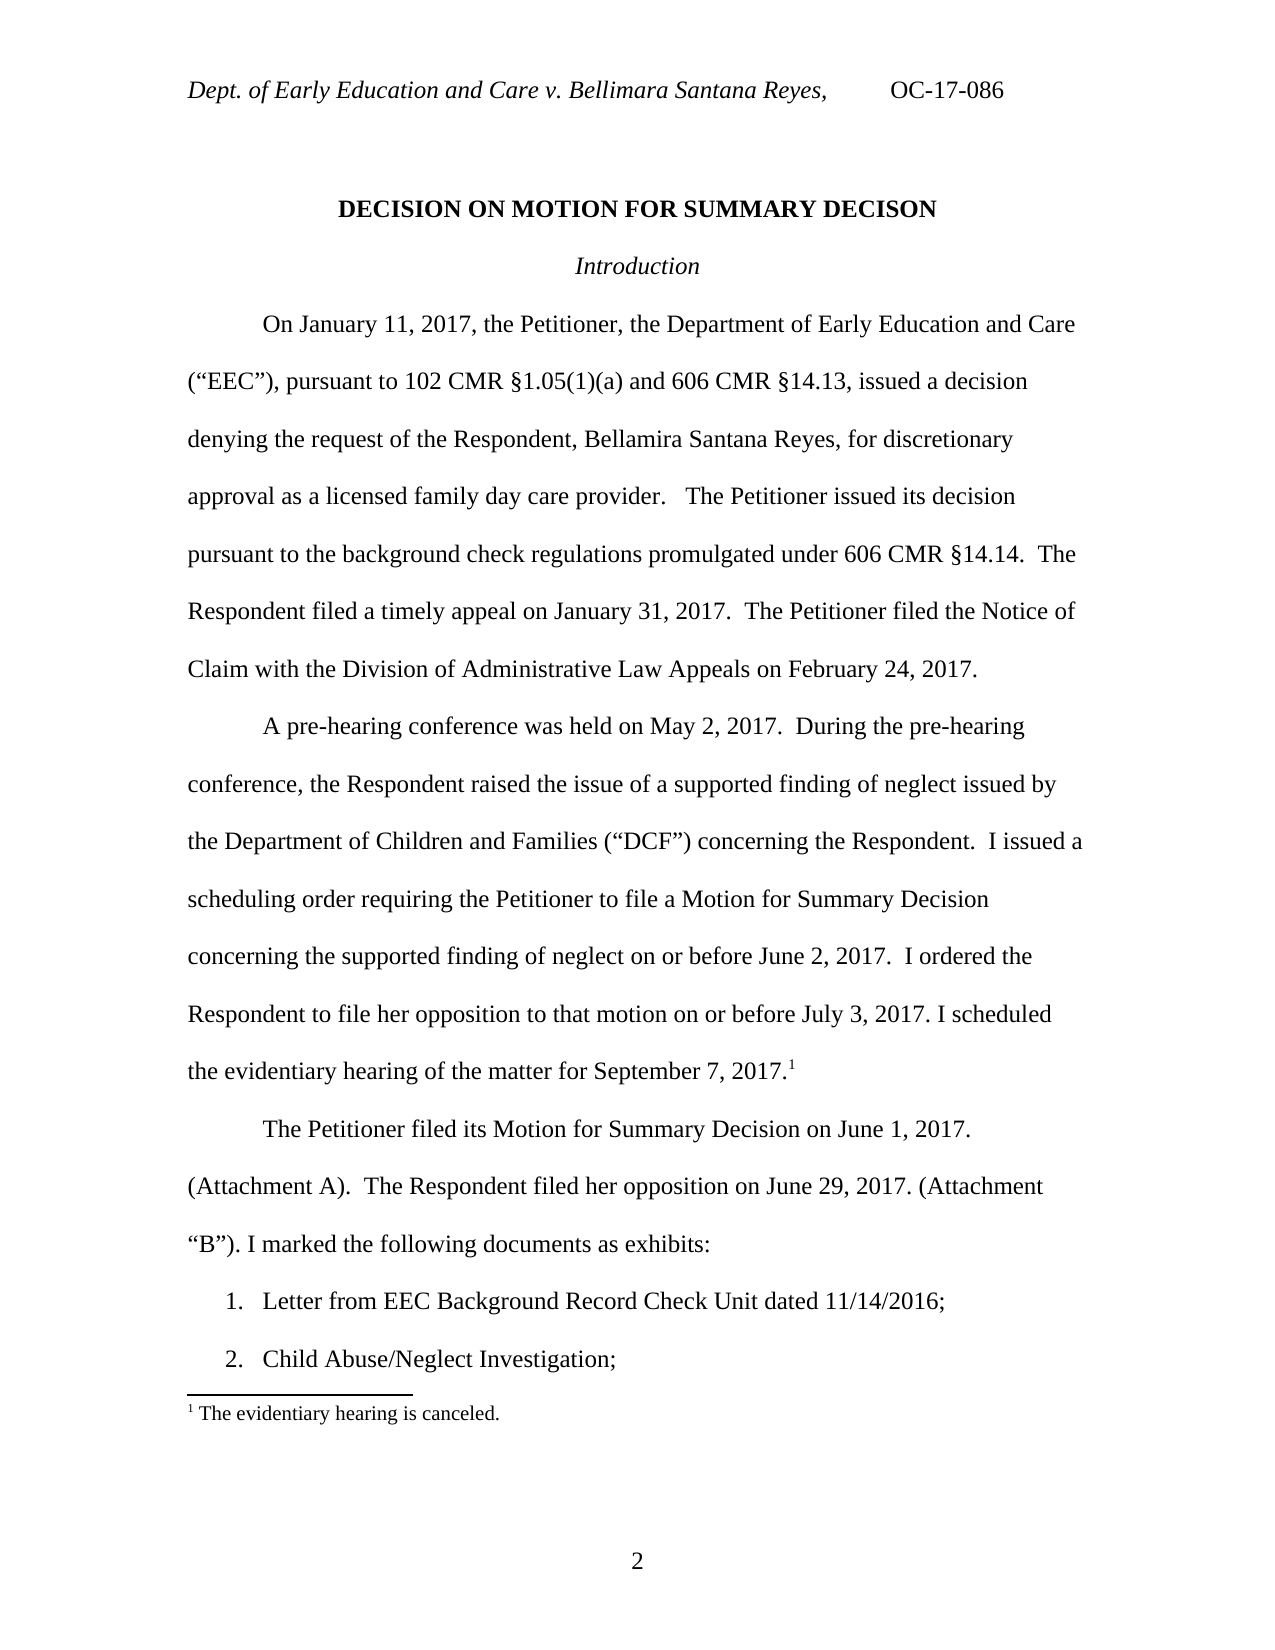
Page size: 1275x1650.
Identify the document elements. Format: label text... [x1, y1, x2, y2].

list Letter from EEC Background Record Check Unit dated 11/14/2016; [225, 1286, 1087, 1315]
list Child Abuse/Neglect Investigation; [225, 1344, 1087, 1372]
text On January 11, 2017, the Petitioner, the Department of Early Education and Care (“EEC”), pursuant to 102 CMR §1.05(1)(a) and 606 CMR §14.13, issued a decision denying the request of the Respondent, Bellamira Santana Reyes, for discretionary approval as a licensed family day care provider. The Petitioner issued its decision pursuant to the background check regulations promulgated under 606 CMR §14.14. The Respondent filed a timely appeal on January 31, 2017. The Petitioner filed the Notice of Claim with the Division of Administrative Law Appeals on February 24, 2017. [187, 309, 1087, 682]
text Introduction [187, 251, 1087, 280]
text DECISION ON MOTION FOR SUMMARY DECISON [187, 194, 1087, 222]
text The Petitioner filed its Motion for Summary Decision on June 1, 2017. (Attachment A). The Respondent filed her opposition on June 29, 2017. (Attachment “B”). I marked the following documents as exhibits: [187, 1114, 1087, 1257]
text A pre-hearing conference was held on May 2, 2017. During the pre-hearing conference, the Respondent raised the issue of a supported finding of neglect issued by the Department of Children and Families (“DCF”) concerning the Respondent. I issued a scheduling order requiring the Petitioner to file a Motion for Summary Decision concerning the supported finding of neglect on or before June 2, 2017. I ordered the Respondent to file her opposition to that motion on or before July 3, 2017. I scheduled the evidentiary hearing of the matter for September 7, 2017. [187, 711, 1087, 1085]
